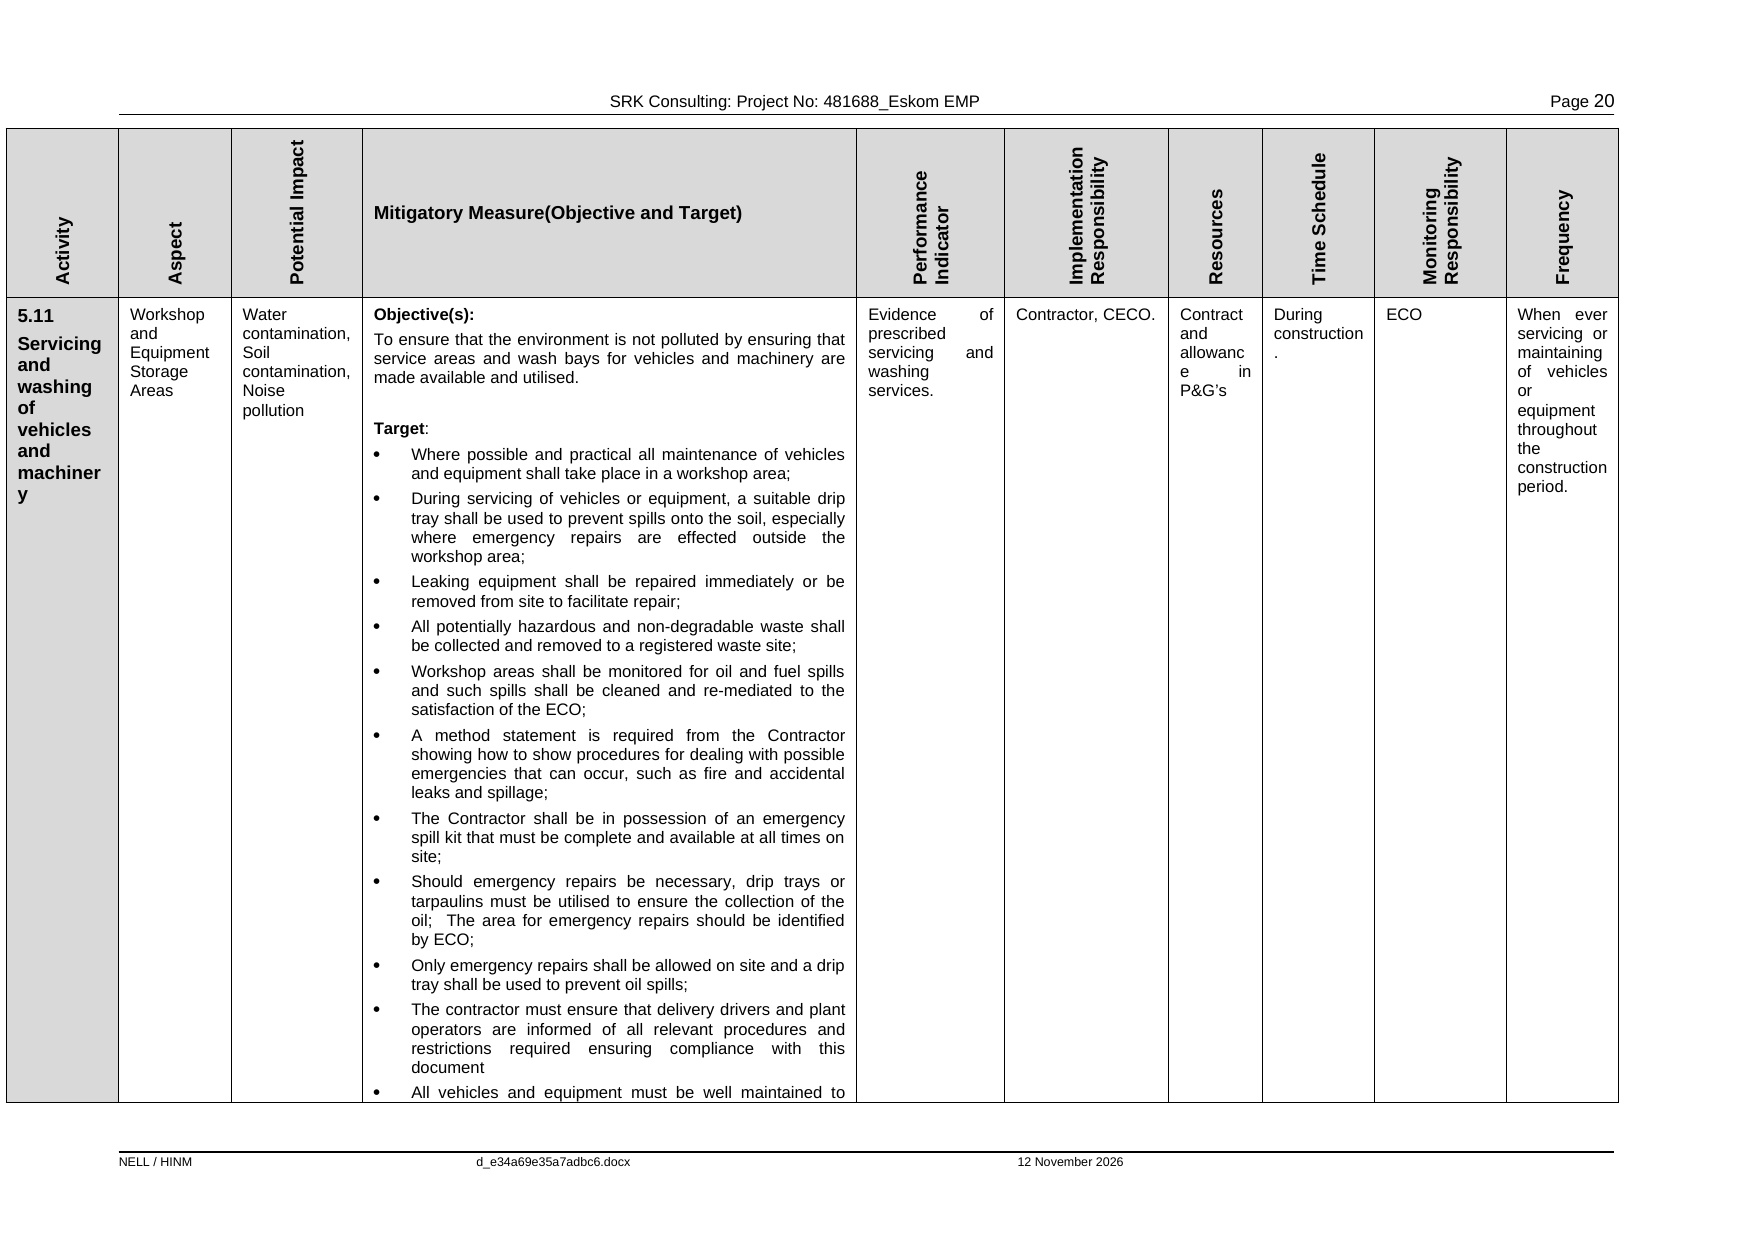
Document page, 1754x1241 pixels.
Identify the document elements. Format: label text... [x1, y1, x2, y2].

table_cell Evidence of prescribed servicing and washing services. [857, 298, 1004, 1102]
table_cell Water contamination, Soil contamination, Noise pollution [232, 298, 362, 1102]
table_cell During construction. [1263, 298, 1374, 1102]
table_header Aspect [119, 129, 231, 297]
table_cell ECO [1375, 298, 1506, 1102]
table_header Activity [7, 129, 118, 297]
table_cell 5.11 Servicing and washing of vehicles and machinery [7, 298, 118, 1102]
table_header Monitoring Responsibility [1375, 129, 1506, 297]
table_header Implementation Responsibility [1005, 129, 1168, 297]
table_cell Workshop and Equipment Storage Areas [119, 298, 231, 1102]
table_header Resources [1169, 129, 1262, 297]
table_header Frequency [1507, 129, 1618, 297]
table_cell Contractor, CECO. [1005, 298, 1168, 1102]
table_header Time Schedule [1263, 129, 1374, 297]
table_header Potential Impact [232, 129, 362, 297]
table_cell When ever servicing or maintaining of vehicles or equipment throughout the construction period. [1507, 298, 1618, 1102]
table_cell Contract and allowance in P&G’s [1169, 298, 1262, 1102]
table_header Performance Indicator [857, 129, 1004, 297]
table_header Mitigatory Measure(Objective and Target) [363, 129, 856, 297]
